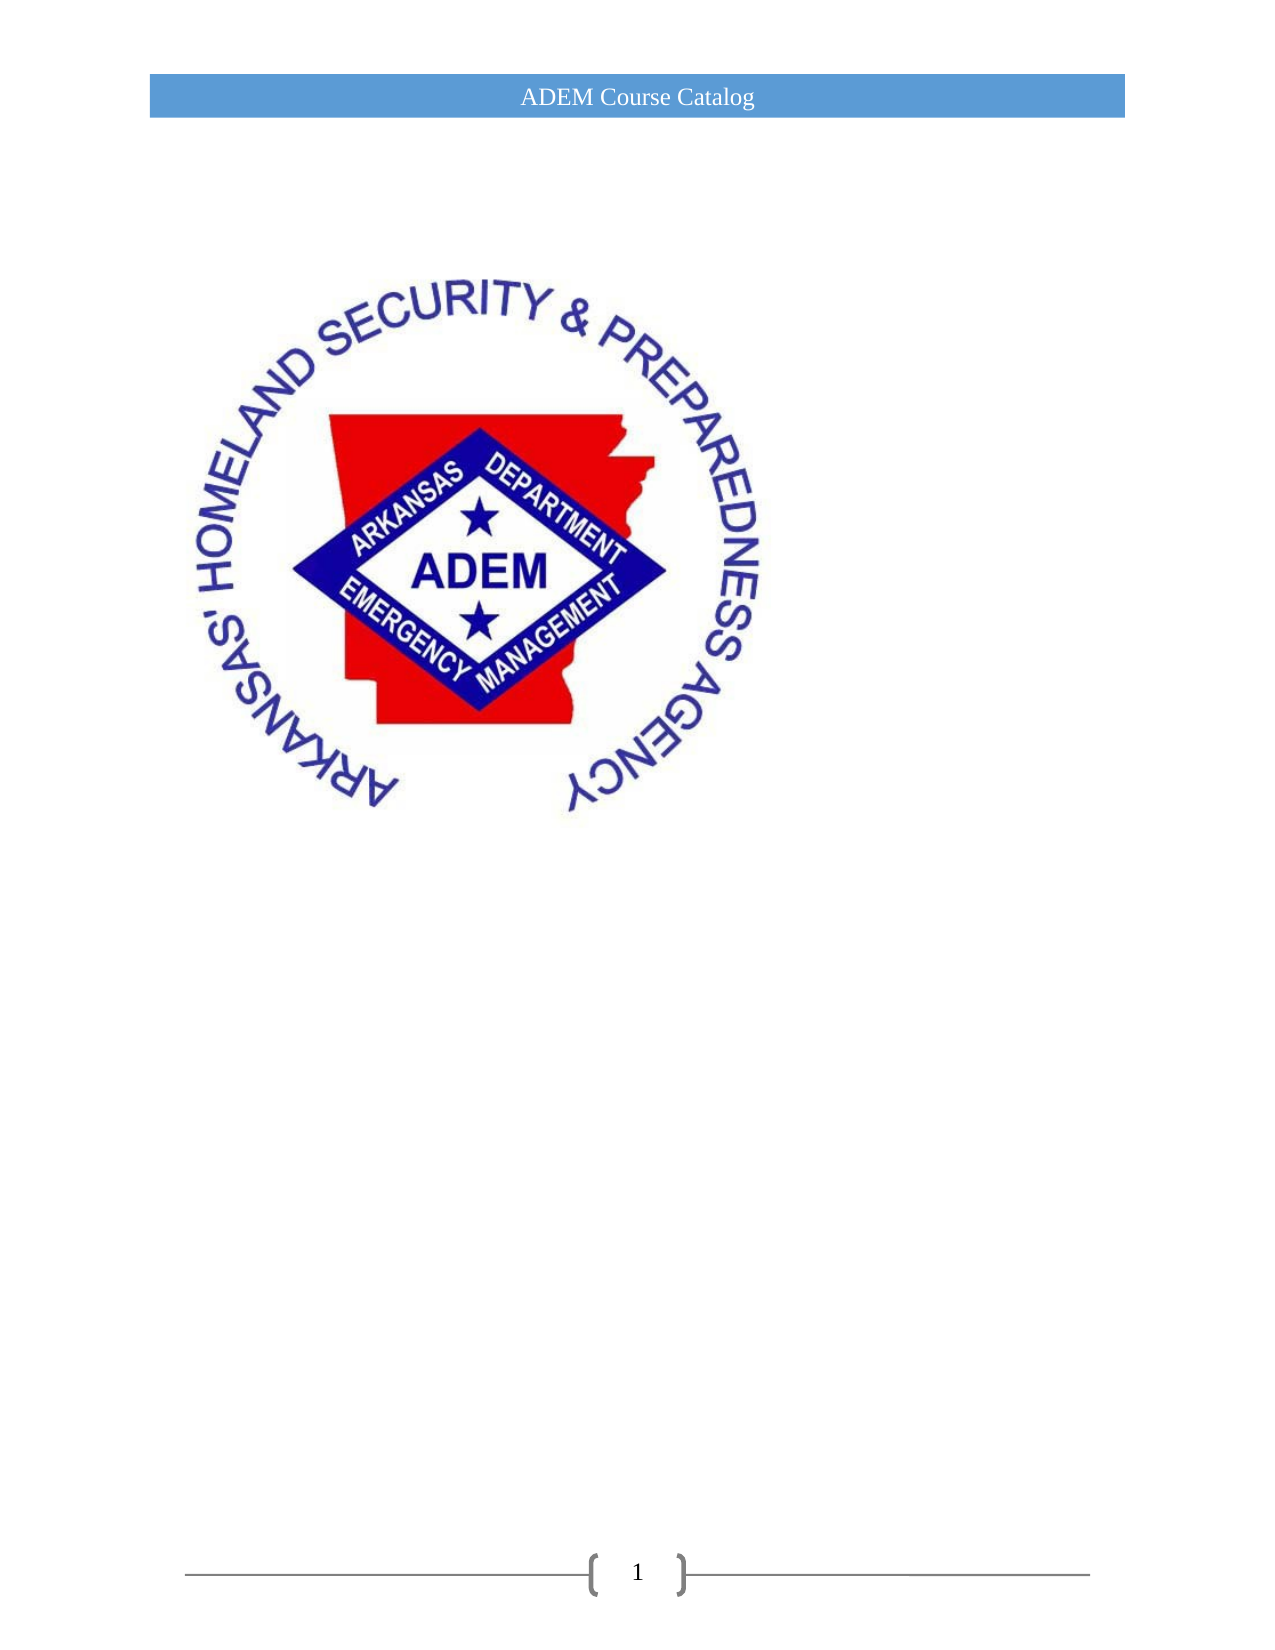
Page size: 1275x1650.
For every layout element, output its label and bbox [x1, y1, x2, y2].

picture [150, 243, 804, 854]
